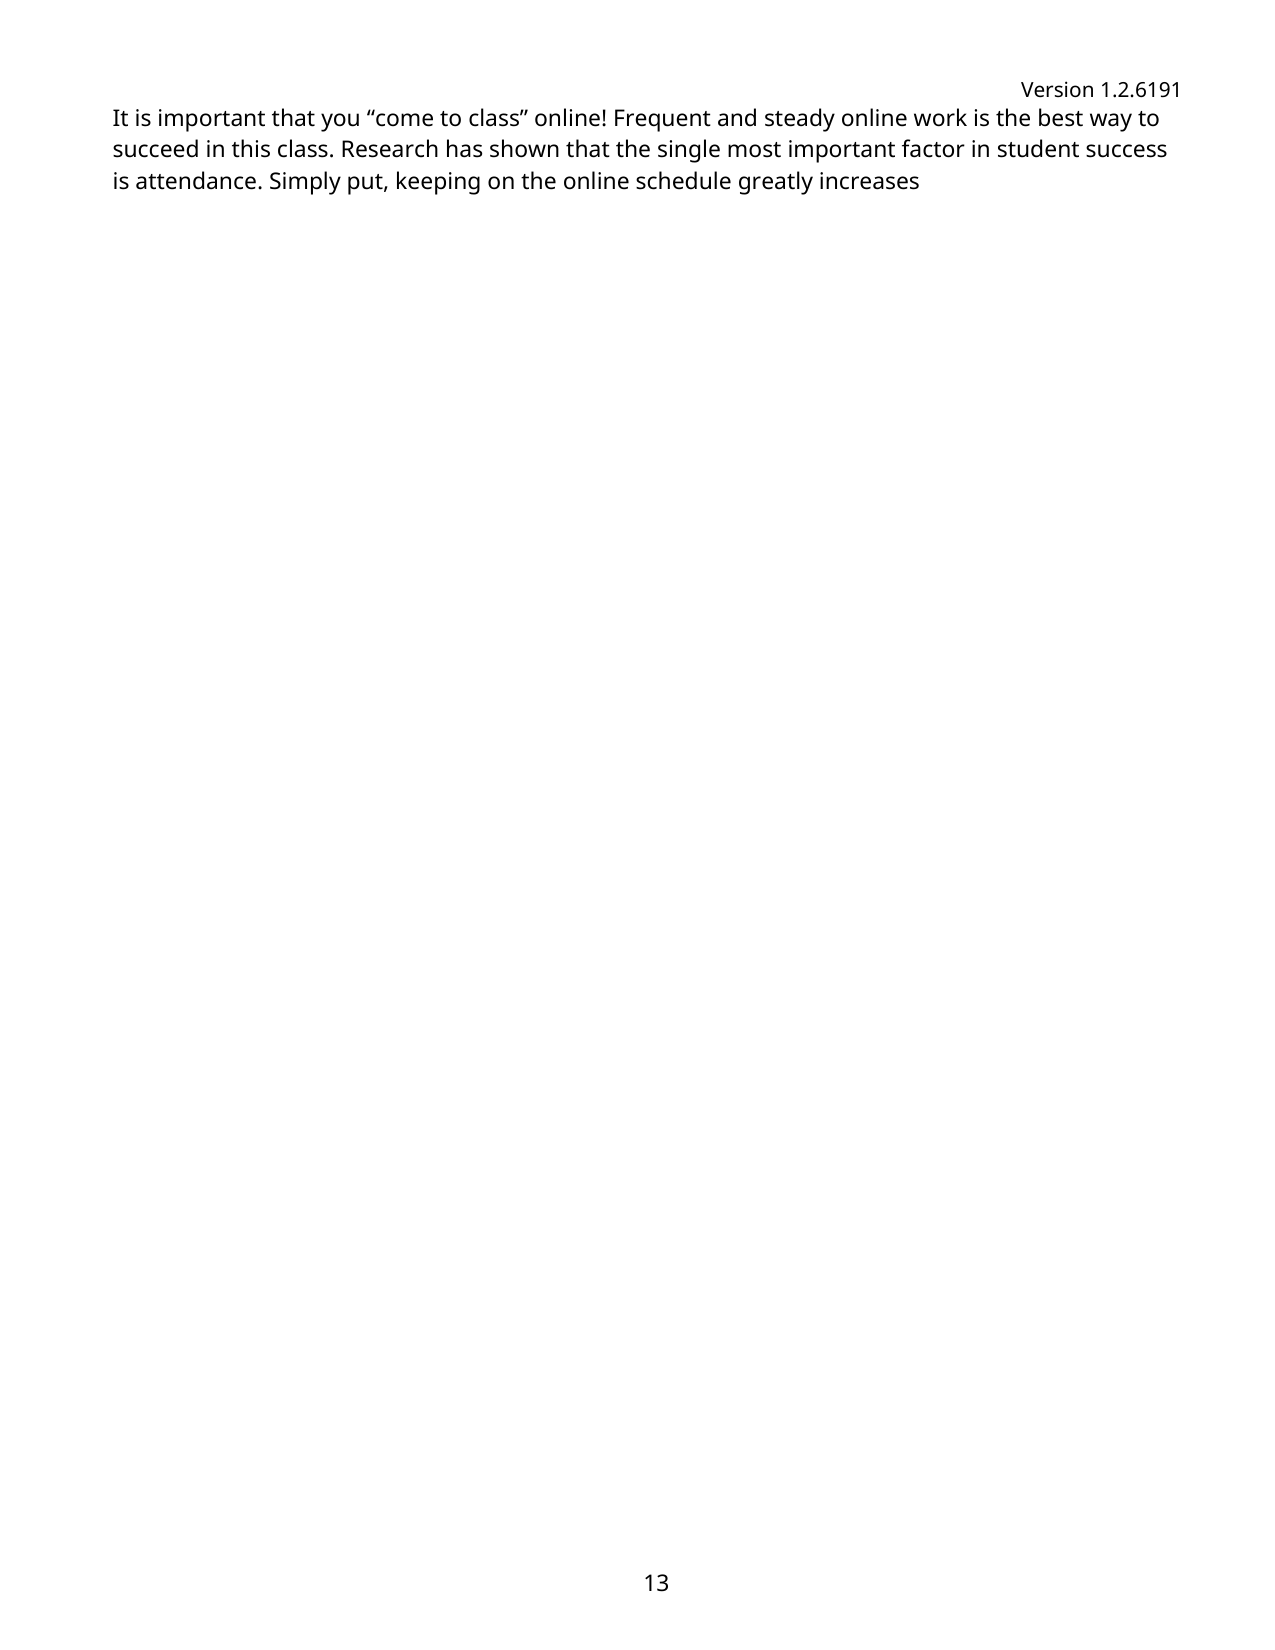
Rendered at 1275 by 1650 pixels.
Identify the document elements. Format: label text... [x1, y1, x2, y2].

text It is important that you “come to class” online! Frequent and steady online work is the best way to succeed in this class. Research has shown that the single most important factor in student success is attendance. Simply put, keeping on the online schedule greatly increases [112, 102, 1179, 196]
